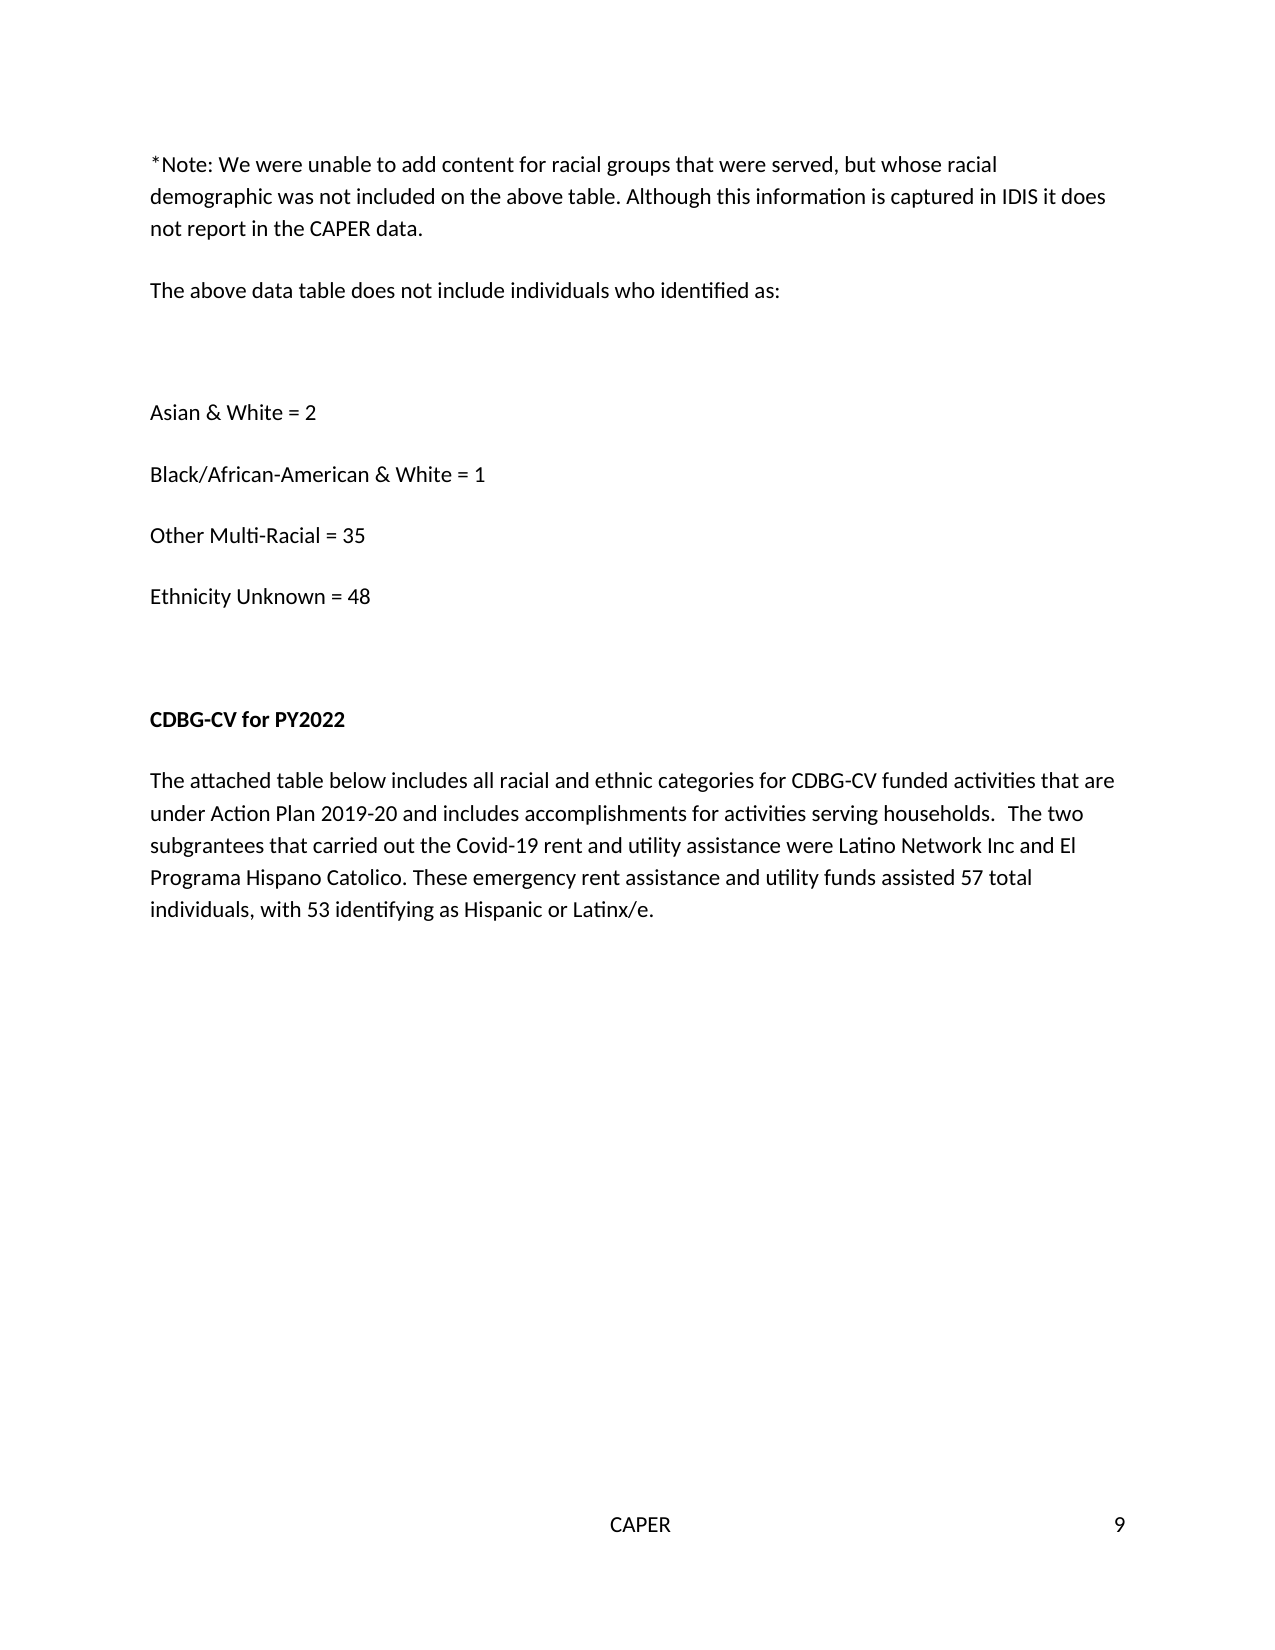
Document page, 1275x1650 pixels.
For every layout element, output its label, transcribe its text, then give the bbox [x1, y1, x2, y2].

text Other Multi-Racial = 35 [150, 521, 1125, 549]
text The attached table below includes all racial and ethnic categories for CDBG-CV funded activities that are under Action Plan 2019-20 and includes accomplishments for activities serving households. The two subgrantees that carried out the Covid-19 rent and utility assistance were Latino Network Inc and El Programa Hispano Catolico. These emergency rent assistance and utility funds assisted 57 total individuals, with 53 identifying as Hispanic or Latinx/e. [150, 767, 1125, 923]
text CDBG-CV for PY2022 [150, 705, 1125, 733]
text Asian & White = 2 [150, 398, 1125, 426]
text The above data table does not include individuals who identified as: [150, 276, 1125, 304]
text Black/African-American & White = 1 [150, 460, 1125, 488]
text Ethnicity Unknown = 48 [150, 582, 1125, 611]
text *Note: We were unable to add content for racial groups that were served, but whose racial demographic was not included on the above table. Although this information is captured in IDIS it does not report in the CAPER data. [150, 150, 1125, 242]
